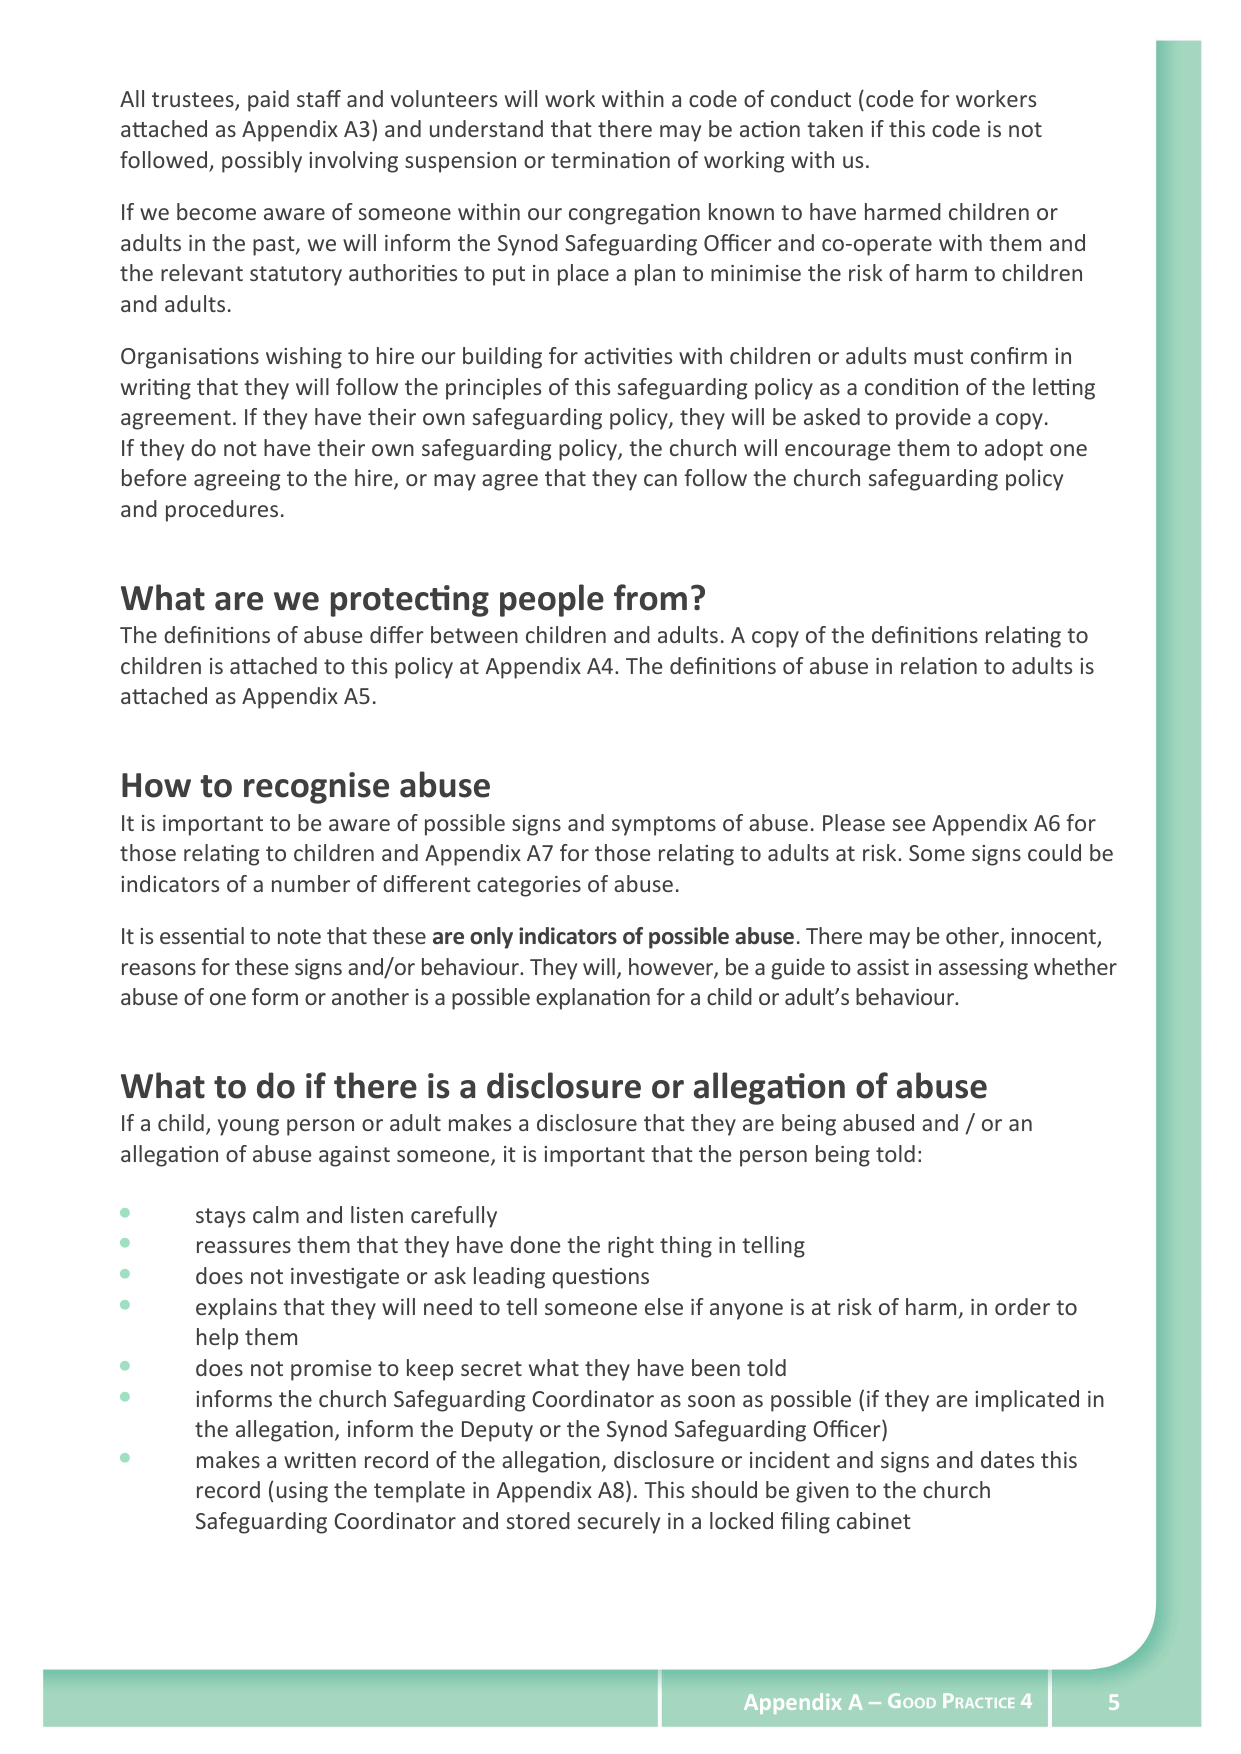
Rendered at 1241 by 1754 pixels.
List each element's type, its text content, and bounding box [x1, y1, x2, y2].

text explains that they will need to tell someone else if anyone is at risk of harm, in order to help them [120, 1291, 1120, 1352]
text makes a written record of the allegation, disclosure or incident and signs and dates this record (using the template in Appendix A8). This should be given to the church Safeguarding Coordinator and stored securely in a locked filing cabinet [120, 1444, 1120, 1536]
text The definitions of abuse differ between children and adults. A copy of the definitions relating to children is attached to this policy at Appendix A4. The definitions of abuse in relation to adults is attached as Appendix A5. [120, 619, 1120, 711]
picture [0, 17, 1230, 1750]
text It is important to be aware of possible signs and symptoms of abuse. Please see Appendix A6 for those relating to children and Appendix A7 for those relating to adults at risk. Some signs could be indicators of a number of different categories of abuse. [120, 807, 1120, 898]
subtitle What are we protecting people from? [120, 573, 1120, 619]
subtitle What to do if there is a disclosure or allegation of abuse [120, 1062, 1120, 1107]
text does not investigate or ask leading questions [120, 1260, 1120, 1291]
text stays calm and listen carefully [120, 1199, 1120, 1230]
text informs the church Safeguarding Coordinator as soon as possible (if they are implicated in the allegation, inform the Deputy or the Synod Safeguarding Officer) [120, 1383, 1120, 1444]
text Organisations wishing to hire our building for activities with children or adults must confirm in writing that they will follow the principles of this safeguarding policy as a condition of the letting agreement. If they have their own safeguarding policy, they will be asked to provide a copy. If they do not have their own safeguarding policy, the church will encourage them to adopt one before agreeing to the hire, or may agree that they can follow the church safeguarding policy and procedures. [120, 340, 1120, 523]
text It is essential to note that these are only indicators of possible abuse. There may be other, innocent, reasons for these signs and/or behaviour. They will, however, be a guide to assist in assessing whether abuse of one form or another is a possible explanation for a child or adult’s behaviour. [120, 920, 1120, 1012]
subtitle How to recognise abuse [120, 761, 1120, 807]
text reassures them that they have done the right thing in telling [120, 1230, 1120, 1260]
text If we become aware of someone within our congregation known to have harmed children or adults in the past, we will inform the Synod Safeguarding Officer and co-operate with them and the relevant statutory authorities to put in place a plan to minimise the risk of harm to children and adults. [120, 196, 1120, 318]
text All trustees, paid staff and volunteers will work within a code of conduct (code for workers attached as Appendix A3) and understand that there may be action taken if this code is not followed, possibly involving suspension or termination of working with us. [120, 83, 1120, 174]
text If a child, young person or adult makes a disclosure that they are being abused and / or an allegation of abuse against someone, it is important that the person being told: [120, 1107, 1120, 1168]
text does not promise to keep secret what they have been told [120, 1352, 1120, 1383]
